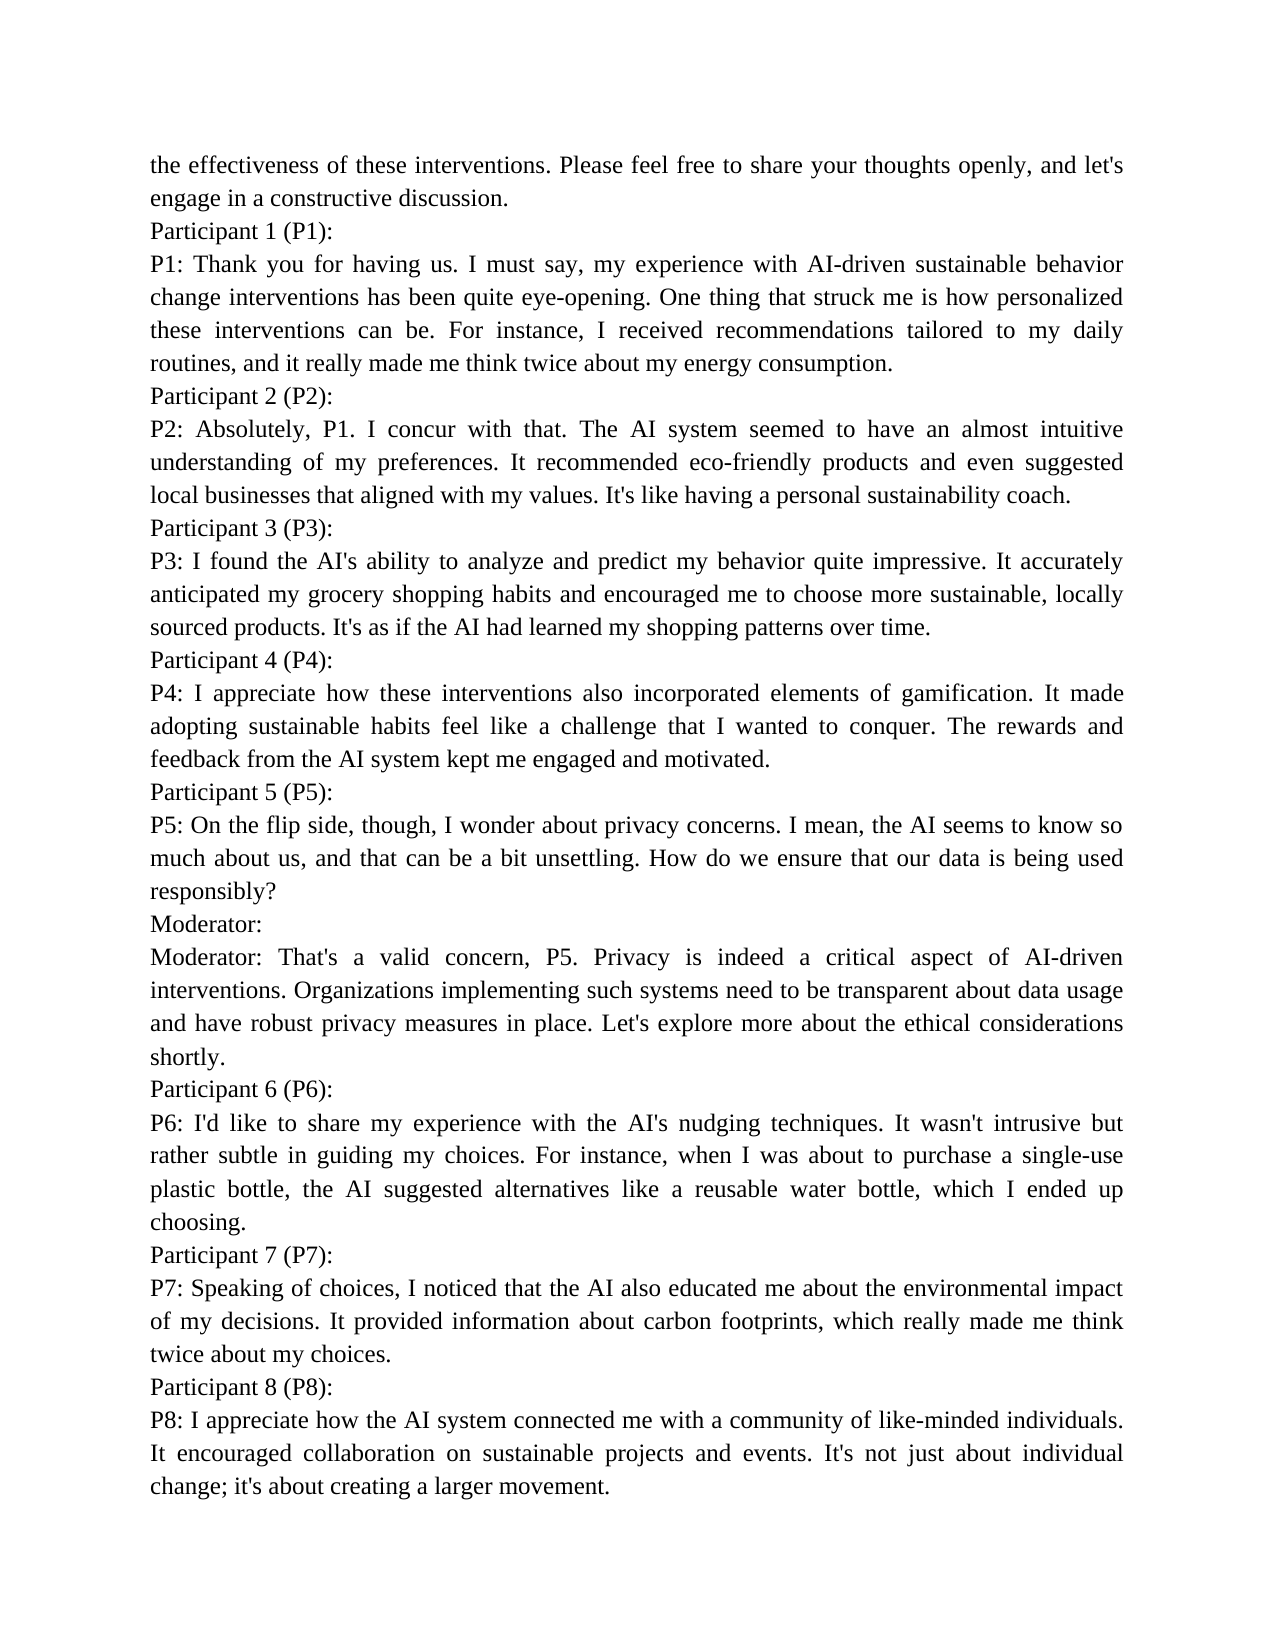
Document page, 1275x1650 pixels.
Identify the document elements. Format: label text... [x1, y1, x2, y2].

text P8: I appreciate how the AI system connected me with a community of like-minded individuals. It encouraged collaboration on sustainable projects and events. It's not just about individual change; it's about creating a larger movement. [150, 1405, 1125, 1499]
text Moderator: [150, 909, 1125, 938]
text P6: I'd like to share my experience with the AI's nudging techniques. It wasn't intrusive but rather subtle in guiding my choices. For instance, when I was about to purchase a single-use plastic bottle, the AI suggested alternatives like a reusable water bottle, which I ended up choosing. [150, 1108, 1125, 1235]
text Participant 8 (P8): [150, 1372, 1125, 1401]
text Participant 2 (P2): [150, 381, 1125, 410]
text P7: Speaking of choices, I noticed that the AI also educated me about the environmental impact of my decisions. It provided information about carbon footprints, which really made me think twice about my choices. [150, 1273, 1125, 1367]
text Participant 6 (P6): [150, 1074, 1125, 1103]
text P5: On the flip side, though, I wonder about privacy concerns. I mean, the AI seems to know so much about us, and that can be a bit unsettling. How do we ensure that our data is being used responsibly? [150, 810, 1125, 905]
text Participant 1 (P1): [150, 216, 1125, 245]
text Participant 4 (P4): [150, 645, 1125, 674]
text Participant 7 (P7): [150, 1240, 1125, 1268]
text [150, 150, 1125, 212]
text P3: I found the AI's ability to analyze and predict my behavior quite impressive. It accurately anticipated my grocery shopping habits and encouraged me to choose more sustainable, locally sourced products. It's as if the AI had learned my shopping patterns over time. [150, 546, 1125, 641]
text P4: I appreciate how these interventions also incorporated elements of gamification. It made adopting sustainable habits feel like a challenge that I wanted to conquer. The rewards and feedback from the AI system kept me engaged and motivated. [150, 678, 1125, 773]
text P2: Absolutely, P1. I concur with that. The AI system seemed to have an almost intuitive understanding of my preferences. It recommended eco-friendly products and even suggested local businesses that aligned with my values. It's like having a personal sustainability coach. [150, 414, 1125, 509]
text Moderator: That's a valid concern, P5. Privacy is indeed a critical aspect of AI-driven interventions. Organizations implementing such systems need to be transparent about data usage and have robust privacy measures in place. Let's explore more about the ethical considerations shortly. [150, 942, 1125, 1070]
text Participant 5 (P5): [150, 777, 1125, 806]
text Participant 3 (P3): [150, 513, 1125, 542]
text P1: Thank you for having us. I must say, my experience with AI-driven sustainable behavior change interventions has been quite eye-opening. One thing that struck me is how personalized these interventions can be. For instance, I received recommendations tailored to my daily routines, and it really made me think twice about my energy consumption. [150, 249, 1125, 377]
